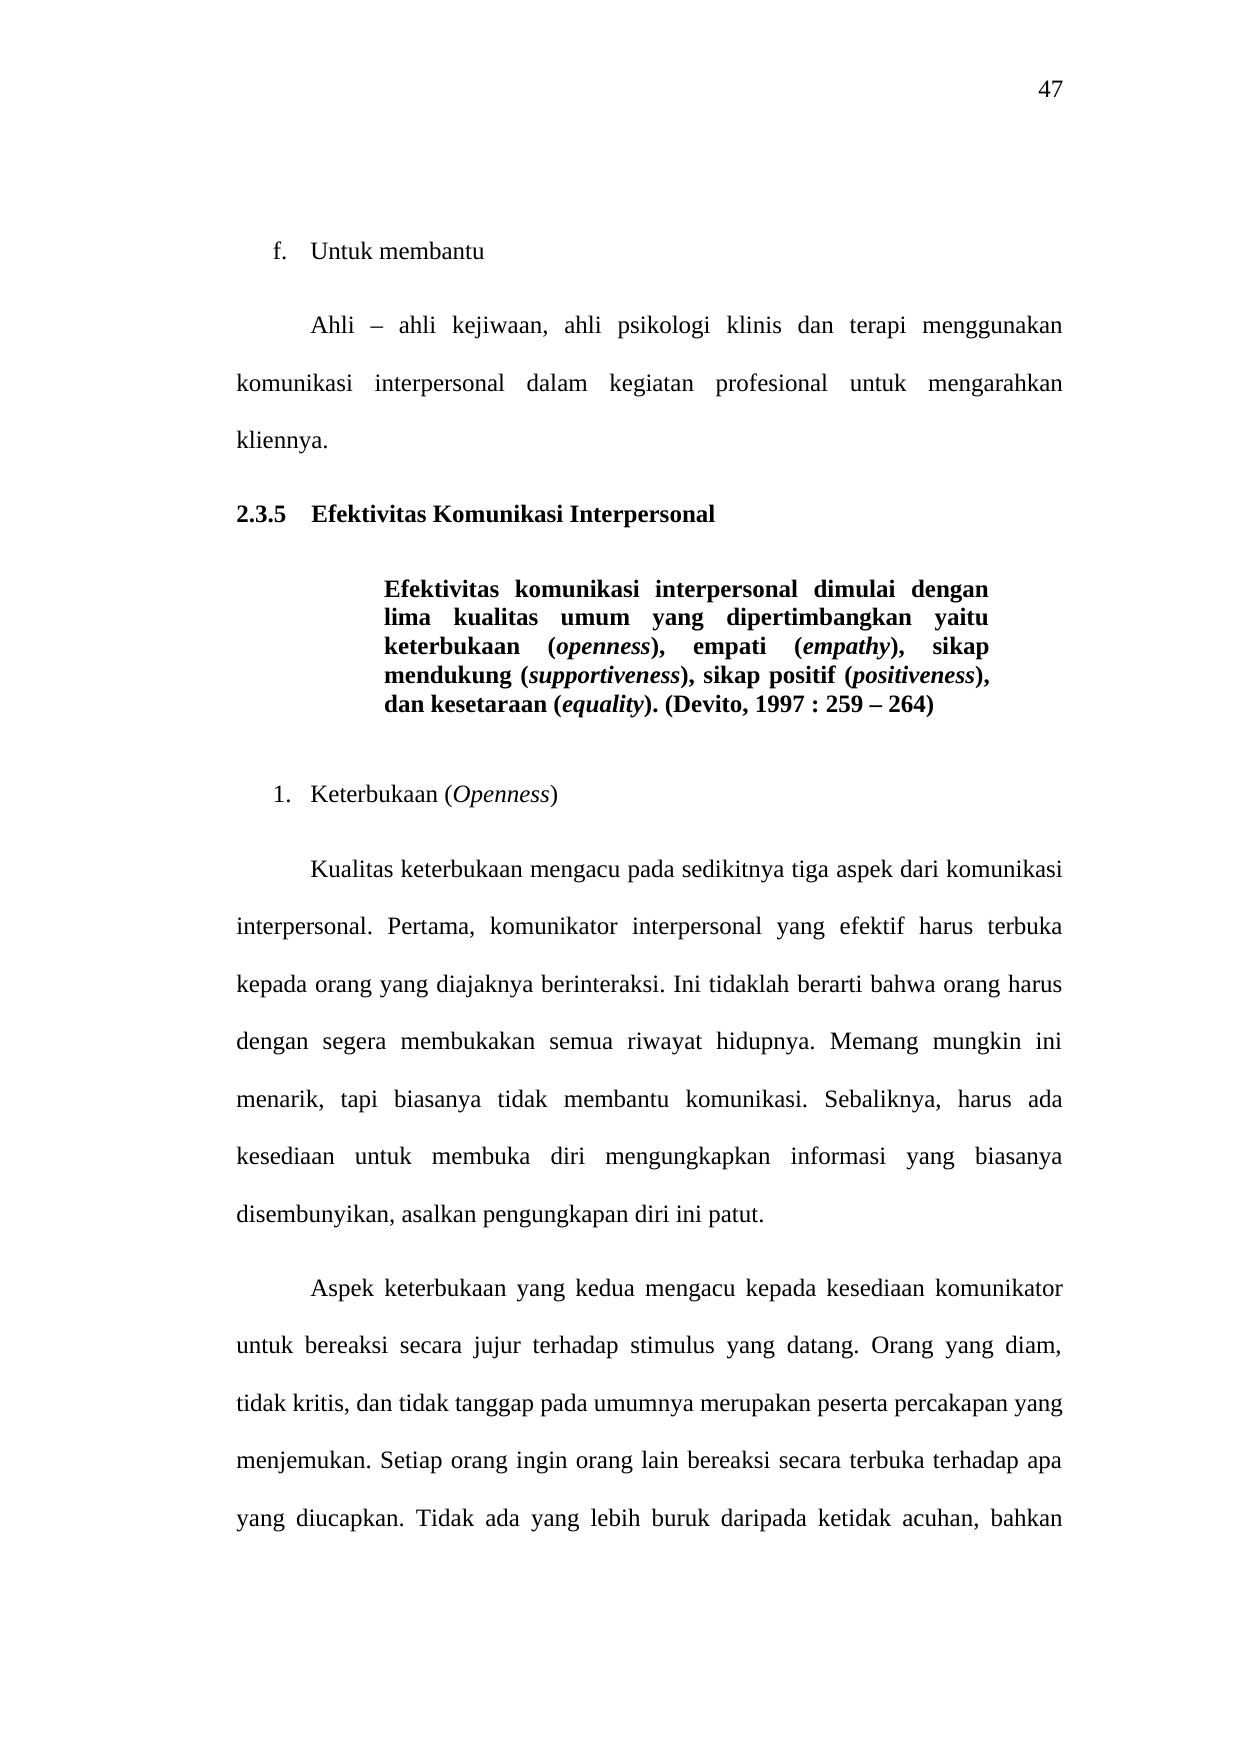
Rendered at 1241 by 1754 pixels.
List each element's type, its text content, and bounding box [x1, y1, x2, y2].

text Kualitas keterbukaan mengacu pada sedikitnya tiga aspek dari komunikasi interpersonal. Pertama, komunikator interpersonal yang efektif harus terbuka kepada orang yang diajaknya berinteraksi. Ini tidaklah berarti bahwa orang harus dengan segera membukakan semua riwayat hidupnya. Memang mungkin ini menarik, tapi biasanya tidak membantu komunikasi. Sebaliknya, harus ada kesediaan untuk membuka diri mengungkapkan informasi yang biasanya disembunyikan, asalkan pengungkapan diri ini patut. [236, 854, 1063, 1227]
list Untuk membantu [273, 236, 1063, 265]
text Efektivitas komunikasi interpersonal dimulai dengan lima kualitas umum yang dipertimbangkan yaitu keterbukaan (openness), empati (empathy), sikap mendukung (supportiveness), sikap positif (positiveness), dan kesetaraan (equality). (Devito, 1997 : 259 – 264) [384, 574, 989, 717]
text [236, 1273, 1063, 1532]
text 2.3.5 Efektivitas Komunikasi Interpersonal [236, 499, 1063, 528]
list Keterbukaan (Openness) [273, 779, 1063, 808]
text Ahli – ahli kejiwaan, ahli psikologi klinis dan terapi menggunakan komunikasi interpersonal dalam kegiatan profesional untuk mengarahkan kliennya. [236, 310, 1063, 454]
